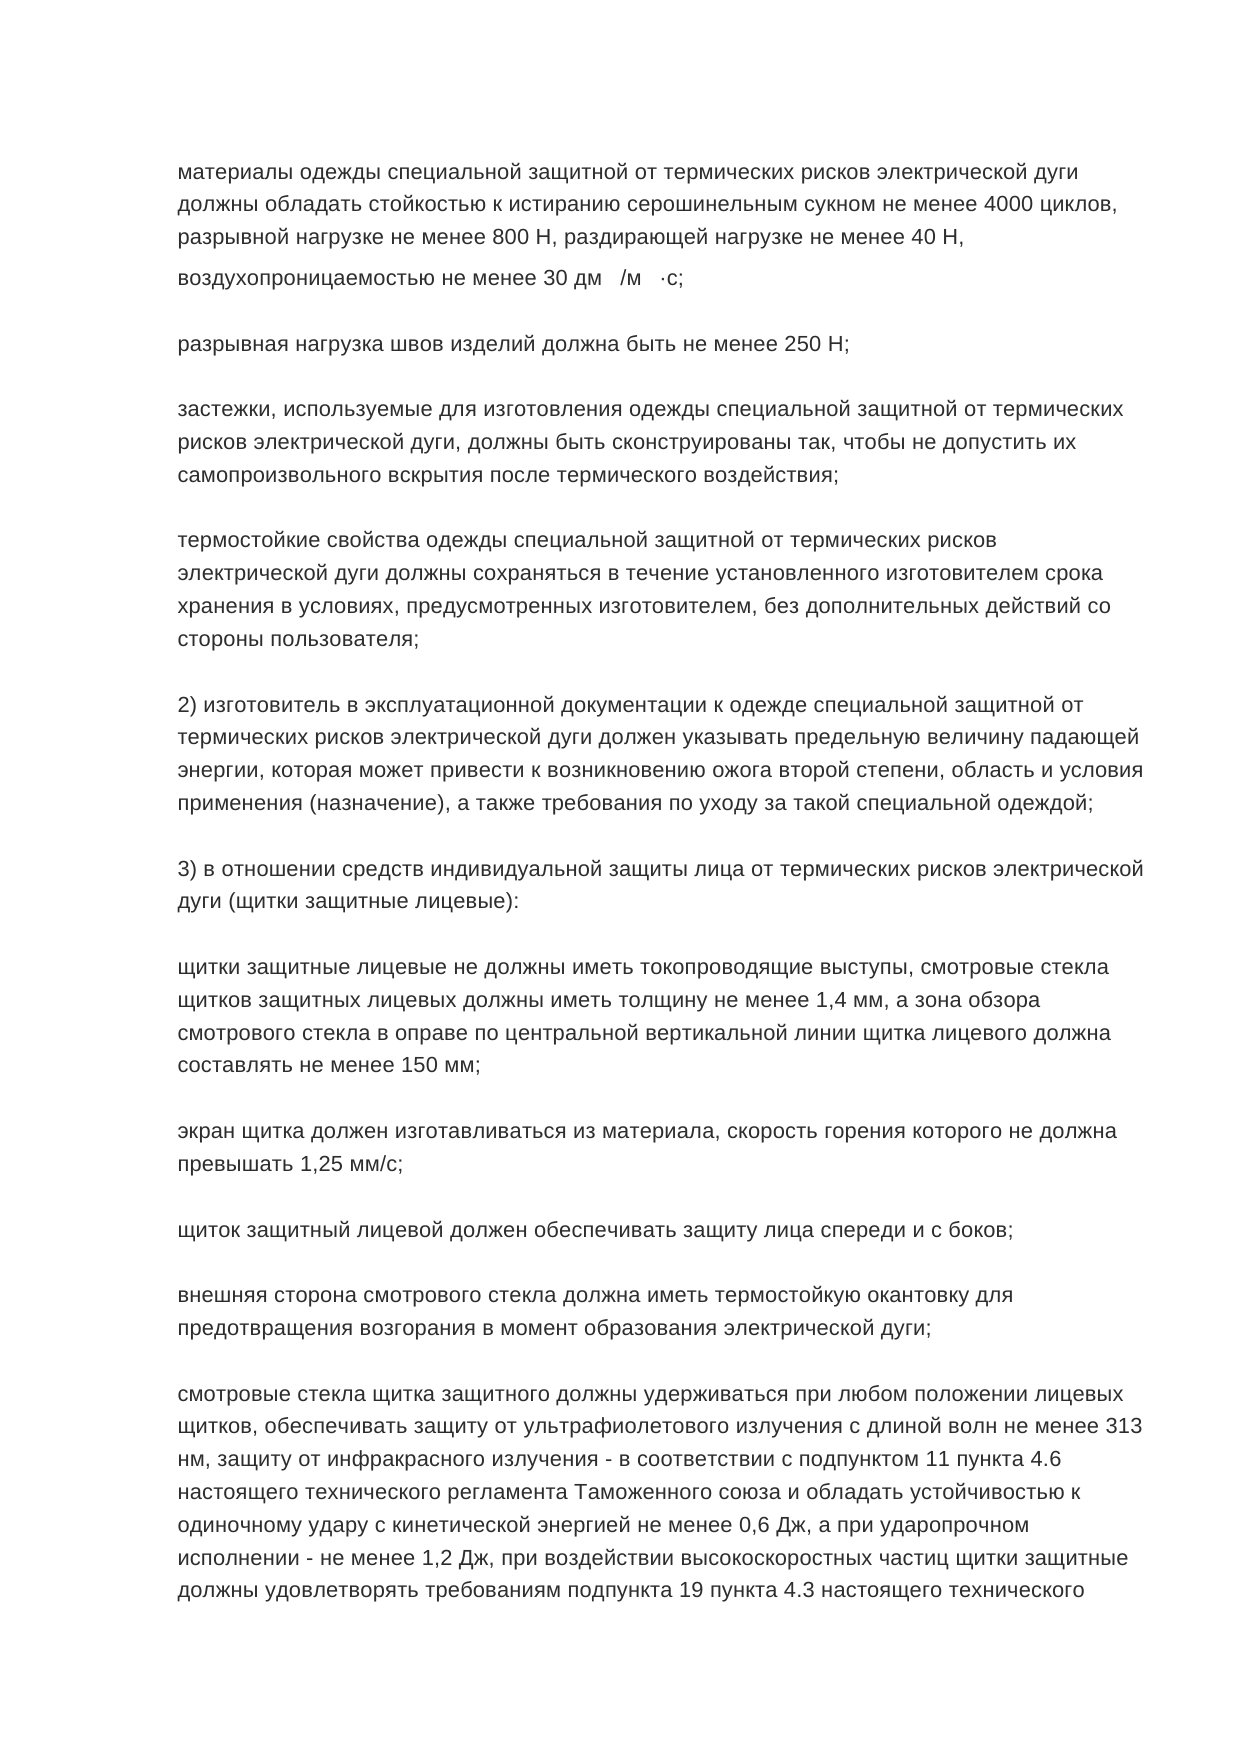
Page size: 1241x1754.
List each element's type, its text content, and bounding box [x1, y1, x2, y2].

text 2) изготовитель в эксплуатационной документации к одежде специальной защитной от термических рисков электрической дуги должен указывать предельную величину падающей энергии, которая может привести к возникновению ожога второй степени, область и условия применения (назначение), а также требования по уходу за такой специальной одеждой; [177, 684, 1152, 848]
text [177, 848, 1152, 1603]
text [177, 118, 1152, 684]
